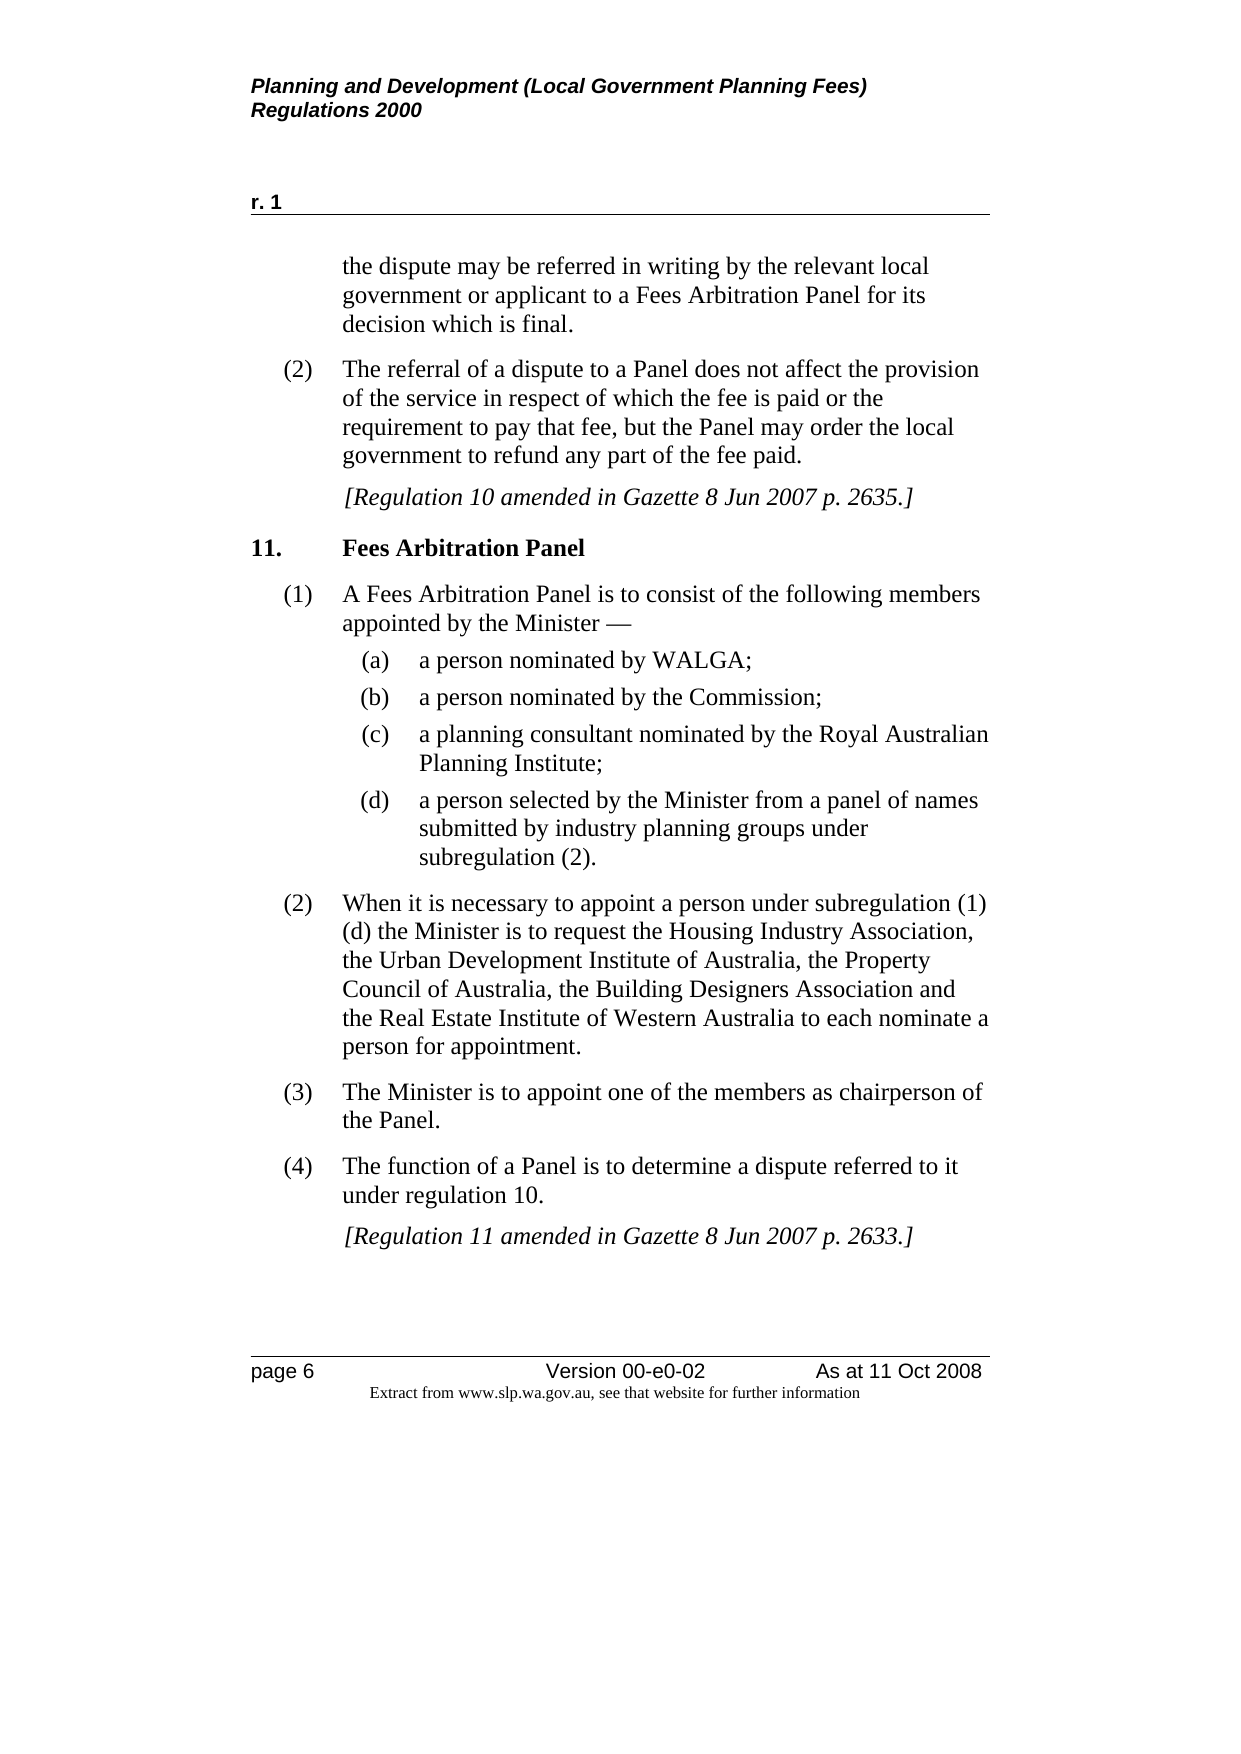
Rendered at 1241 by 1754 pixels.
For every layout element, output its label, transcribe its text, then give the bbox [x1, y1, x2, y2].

text (1) A Fees Arbitration Panel is to consist of the following members appointed by the Minister — [251, 579, 990, 636]
text (2) The referral of a dispute to a Panel does not affect the provision of the service in respect of which the fee is paid or the requirement to pay that fee, but the Panel may order the local government to refund any part of the fee paid. [251, 354, 990, 469]
text (b) a person nominated by the Commission; [251, 682, 990, 711]
text (a) a person nominated by WALGA; [251, 645, 990, 673]
text (3) The Minister is to appoint one of the members as chairperson of the Panel. [251, 1077, 990, 1134]
text (d) a person selected by the Minister from a panel of names submitted by industry planning groups under subregulation (2). [251, 785, 990, 871]
text [Regulation 10 amended in Gazette 8 Jun 2007 p. 2635.] [251, 482, 990, 511]
text (2) When it is necessary to appoint a person under subregulation (1)(d) the Minister is to request the Housing Industry Association, the Urban Development Institute of Australia, the Property Council of Australia, the Building Designers Association and the Real Estate Institute of Western Australia to each nominate a person for appointment. [251, 888, 990, 1060]
text the dispute may be referred in writing by the relevant local government or applicant to a Fees Arbitration Panel for its decision which is final. [251, 251, 990, 338]
text (c) a planning consultant nominated by the Royal Australian Planning Institute; [251, 719, 990, 776]
text [Regulation 11 amended in Gazette 8 Jun 2007 p. 2633.] [251, 1221, 990, 1250]
subtitle 11. Fees Arbitration Panel [251, 533, 990, 562]
text (4) The function of a Panel is to determine a dispute referred to it under regulation 10. [251, 1151, 990, 1208]
